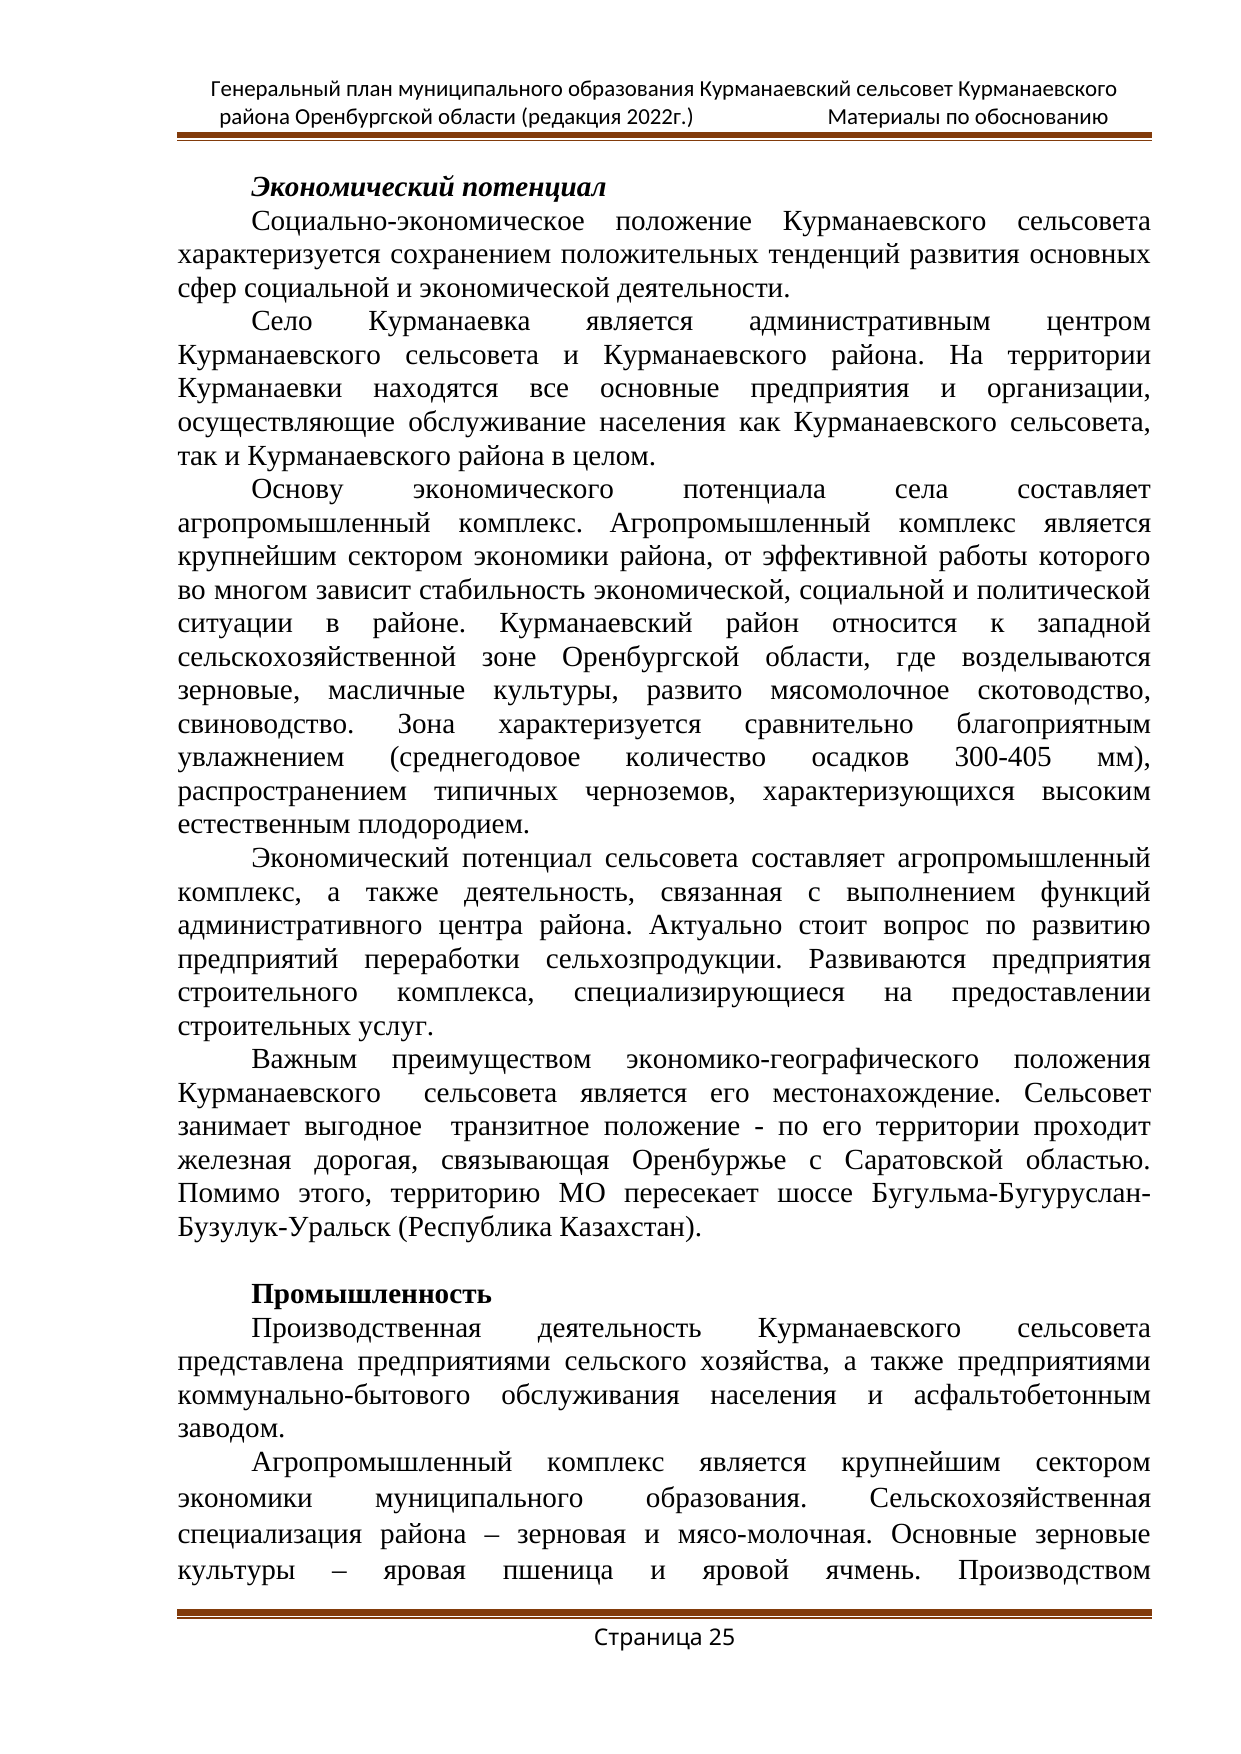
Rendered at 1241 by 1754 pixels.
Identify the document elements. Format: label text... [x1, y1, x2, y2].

text Социально-экономическое положение Курманаевского сельсовета характеризуется сохранением положительных тенденций развития основных сфер социальной и экономической деятельности. [177, 203, 1152, 303]
subtitle Экономический потенциал [177, 169, 1152, 203]
list Село Курманаевка является административным центром Курманаевского сельсовета и Курманаевского района. На территории Курманаевки находятся все основные предприятия и организации, осуществляющие обслуживание населения как Курманаевского сельсовета, так и Курманаевского района в целом. [177, 303, 1152, 471]
text Промышленность [177, 1276, 1152, 1310]
text Важным преимуществом экономико-географического положения Курманаевского сельсовета является его местонахождение. Сельсовет занимает выгодное транзитное положение - по его территории проходит железная дорогая, связывающая Оренбуржье с Саратовской областью. Помимо этого, территорию МО пересекает шоссе Бугульма-Бугуруслан-Бузулук-Уральск (Республика Казахстан). [177, 1041, 1152, 1243]
list Экономический потенциал сельсовета составляет агропромышленный комплекс, а также деятельность, связанная с выполнением функций административного центра района. Актуально стоит вопрос по развитию предприятий переработки сельхозпродукции. Развиваются предприятия строительного комплекса, специализирующиеся на предоставлении строительных услуг. [177, 840, 1152, 1041]
list Производственная деятельность Курманаевского сельсовета представлена предприятиями сельского хозяйства, а также предприятиями коммунально-бытового обслуживания населения и асфальтобетонным заводом. [177, 1310, 1152, 1444]
list Основу экономического потенциала села составляет агропромышленный комплекс. Агропромышленный комплекс является крупнейшим сектором экономики района, от эффективной работы которого во многом зависит стабильность экономической, социальной и политической ситуации в районе. Курманаевский район относится к западной сельскохозяйственной зоне Оренбургской области, где возделываются зерновые, масличные культуры, развито мясомолочное скотоводство, свиноводство. Зона характеризуется сравнительно благоприятным увлажнением (среднегодовое количество осадков 300-405 мм), распространением типичных черноземов, характеризующихся высоким естественным плодородием. [177, 471, 1152, 840]
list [177, 1444, 1152, 1586]
